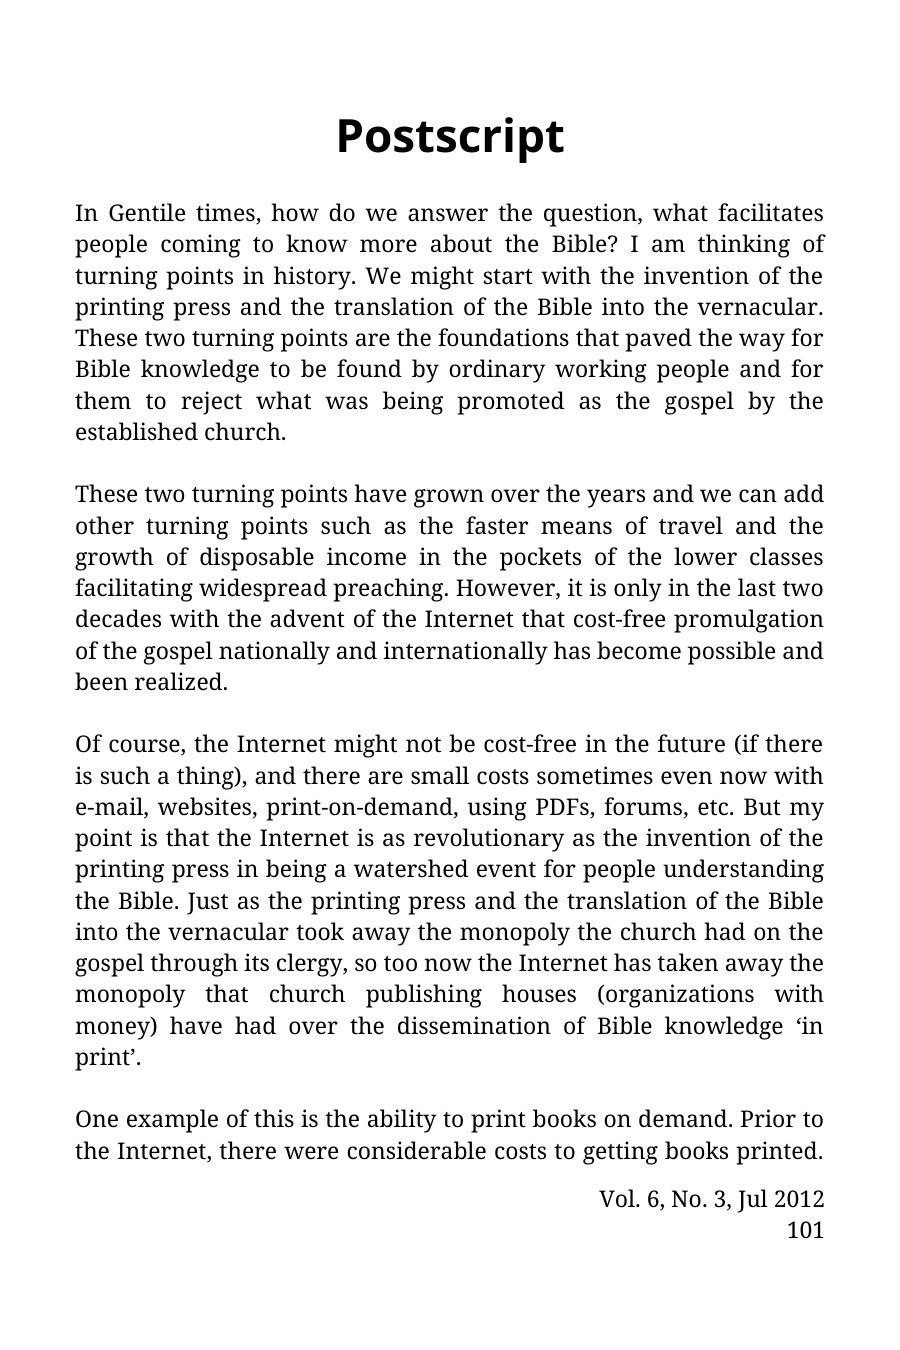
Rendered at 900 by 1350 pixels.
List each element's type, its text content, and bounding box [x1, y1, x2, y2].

text These two turning points have grown over the years and we can add other turning points such as the faster means of travel and the growth of disposable income in the pockets of the lower classes facilitating widespread preaching. However, it is only in the last two decades with the advent of the Internet that cost-free promulgation of the gospel nationally and internationally has become possible and been realized. [75, 478, 825, 697]
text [75, 1103, 825, 1166]
text In Gentile times, how do we answer the question, what facilitates people coming to know more about the Bible? I am thinking of turning points in history. We might start with the invention of the printing press and the translation of the Bible into the vernacular. These two turning points are the foundations that paved the way for Bible knowledge to be found by ordinary working people and for them to reject what was being promoted as the gospel by the established church. [75, 197, 825, 447]
text Postscript [75, 103, 825, 166]
text Of course, the Internet might not be cost-free in the future (if there is such a thing), and there are small costs sometimes even now with e-mail, websites, print-on-demand, using PDFs, forums, etc. But my point is that the Internet is as revolutionary as the invention of the printing press in being a watershed event for people understanding the Bible. Just as the printing press and the translation of the Bible into the vernacular took away the monopoly the church had on the gospel through its clergy, so too now the Internet has taken away the monopoly that church publishing houses (organizations with money) have had over the dissemination of Bible knowledge ‘in print’. [75, 728, 825, 1072]
